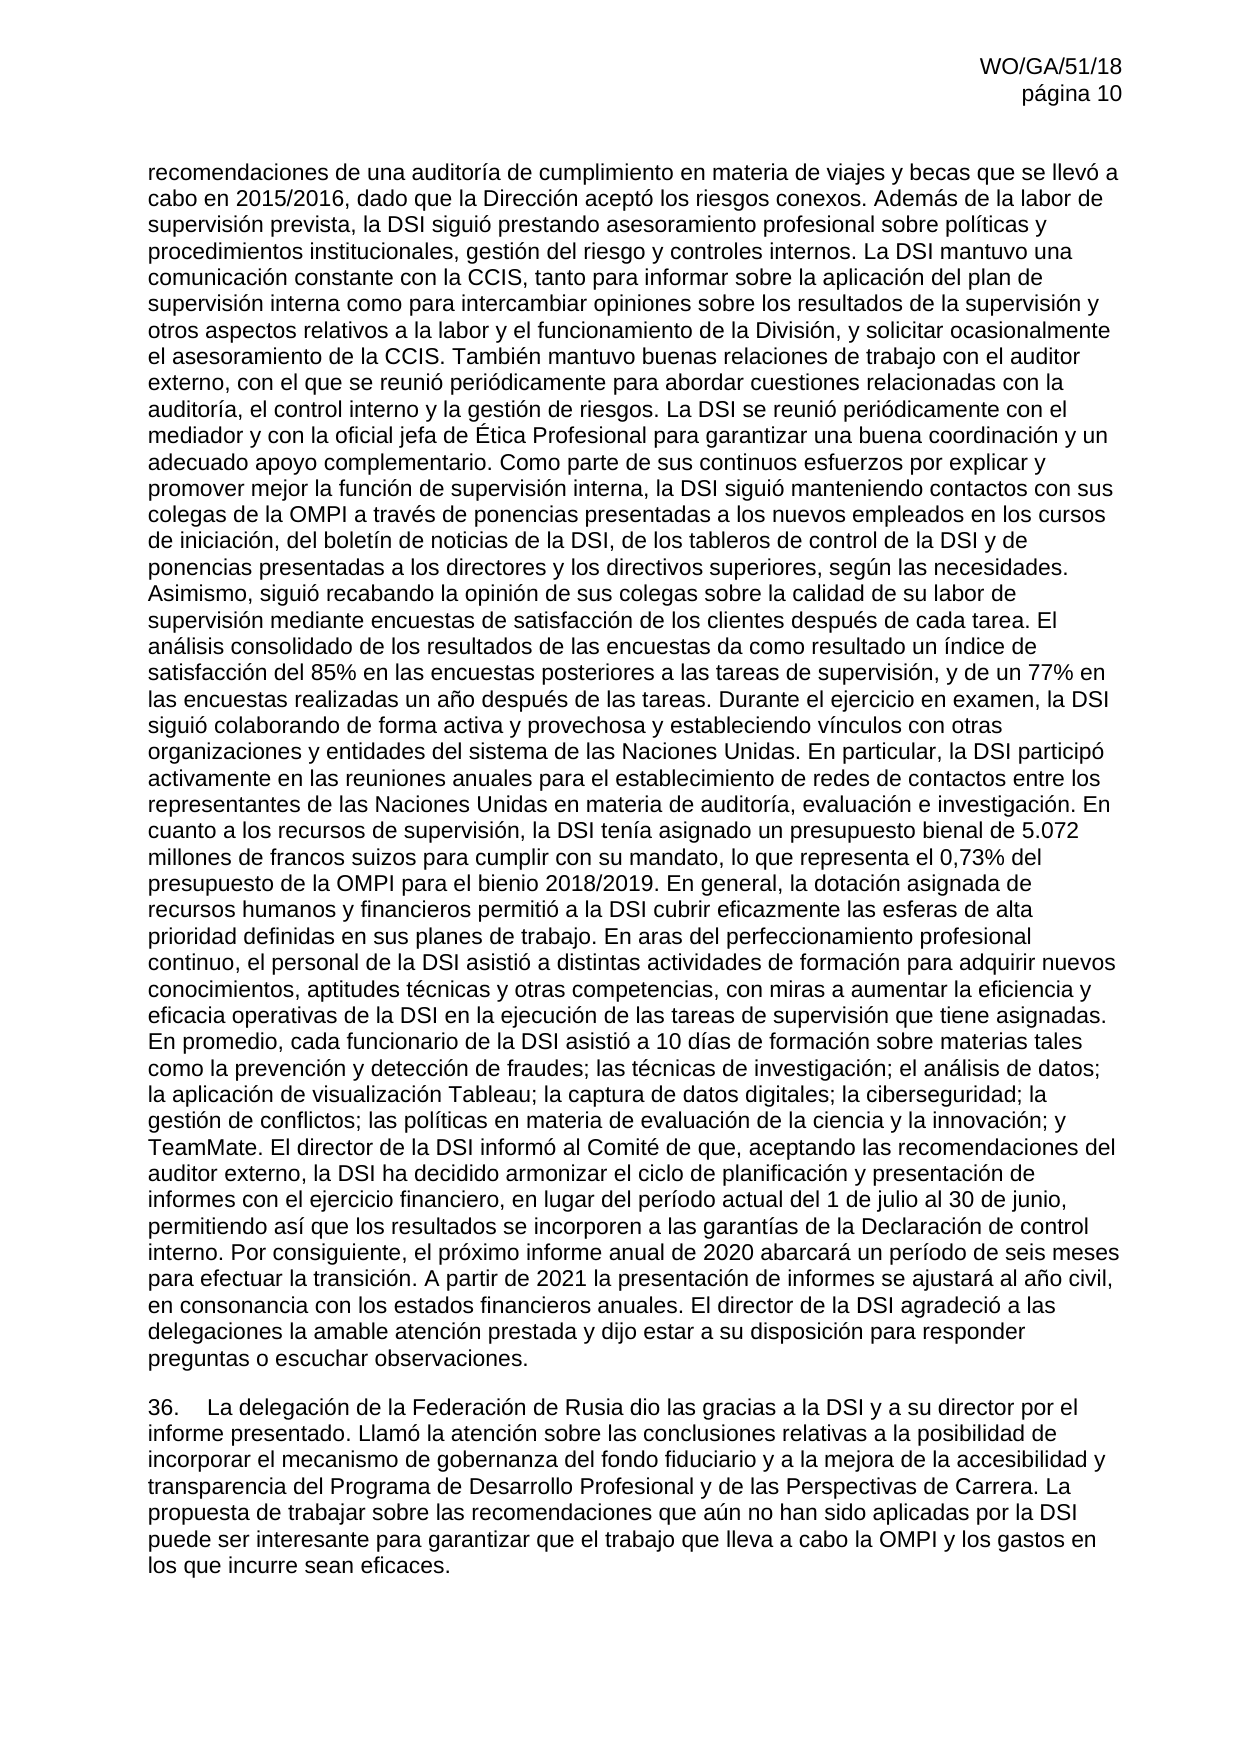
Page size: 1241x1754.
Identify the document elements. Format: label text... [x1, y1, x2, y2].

list La delegación de la Federación de Rusia dio las gracias a la DSI y a su director por el informe presentado. Llamó la atención sobre las conclusiones relativas a la posibilidad de incorporar el mecanismo de gobernanza del fondo fiduciario y a la mejora de la accesibilidad y transparencia del Programa de Desarrollo Profesional y de las Perspectivas de Carrera. La propuesta de trabajar sobre las recomendaciones que aún no han sido aplicadas por la DSI puede ser interesante para garantizar que el trabajo que lleva a cabo la OMPI y los gastos en los que incurre sean eficaces. [148, 1394, 1122, 1578]
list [148, 158, 1122, 1371]
